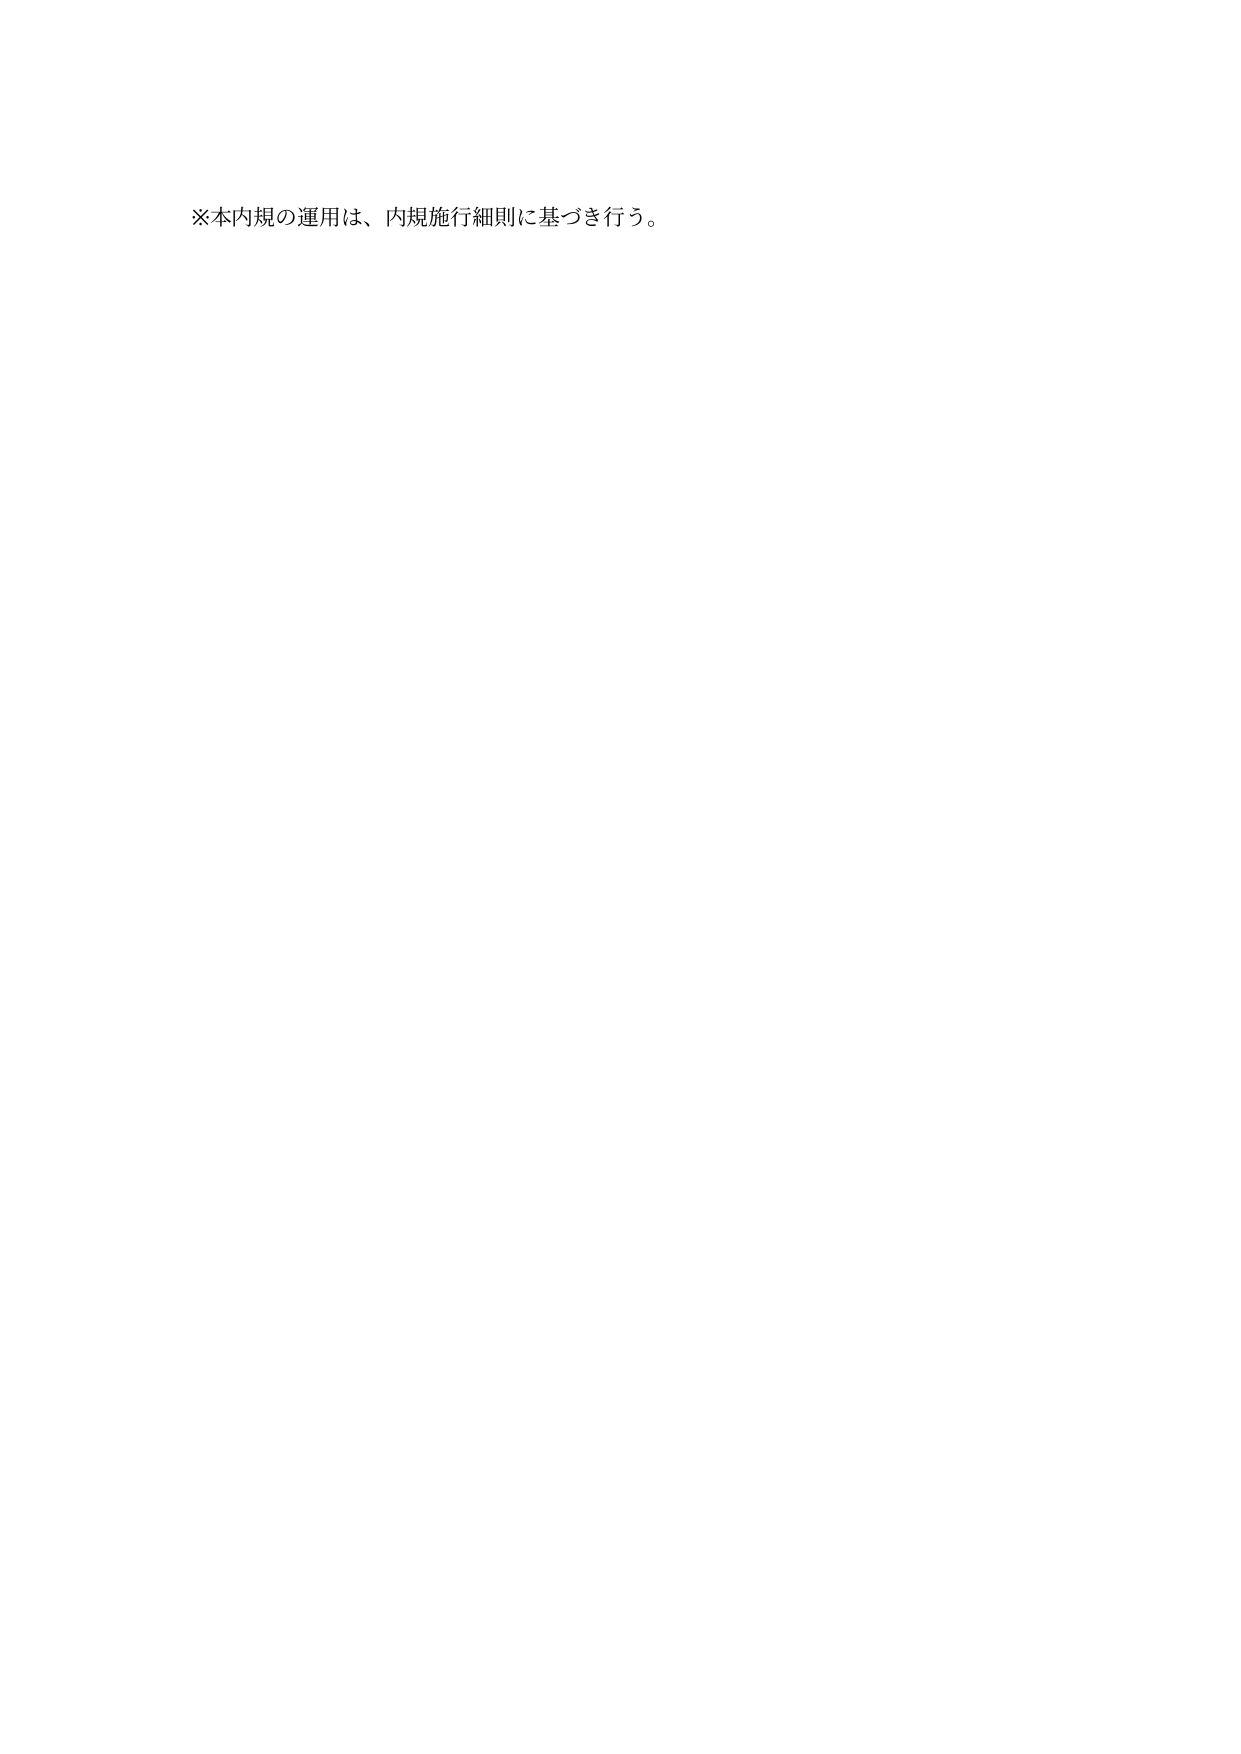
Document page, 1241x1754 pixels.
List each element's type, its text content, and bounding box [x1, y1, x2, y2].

text ※本内規の運用は、内規施行細則に基づき行う。 [148, 196, 1092, 237]
